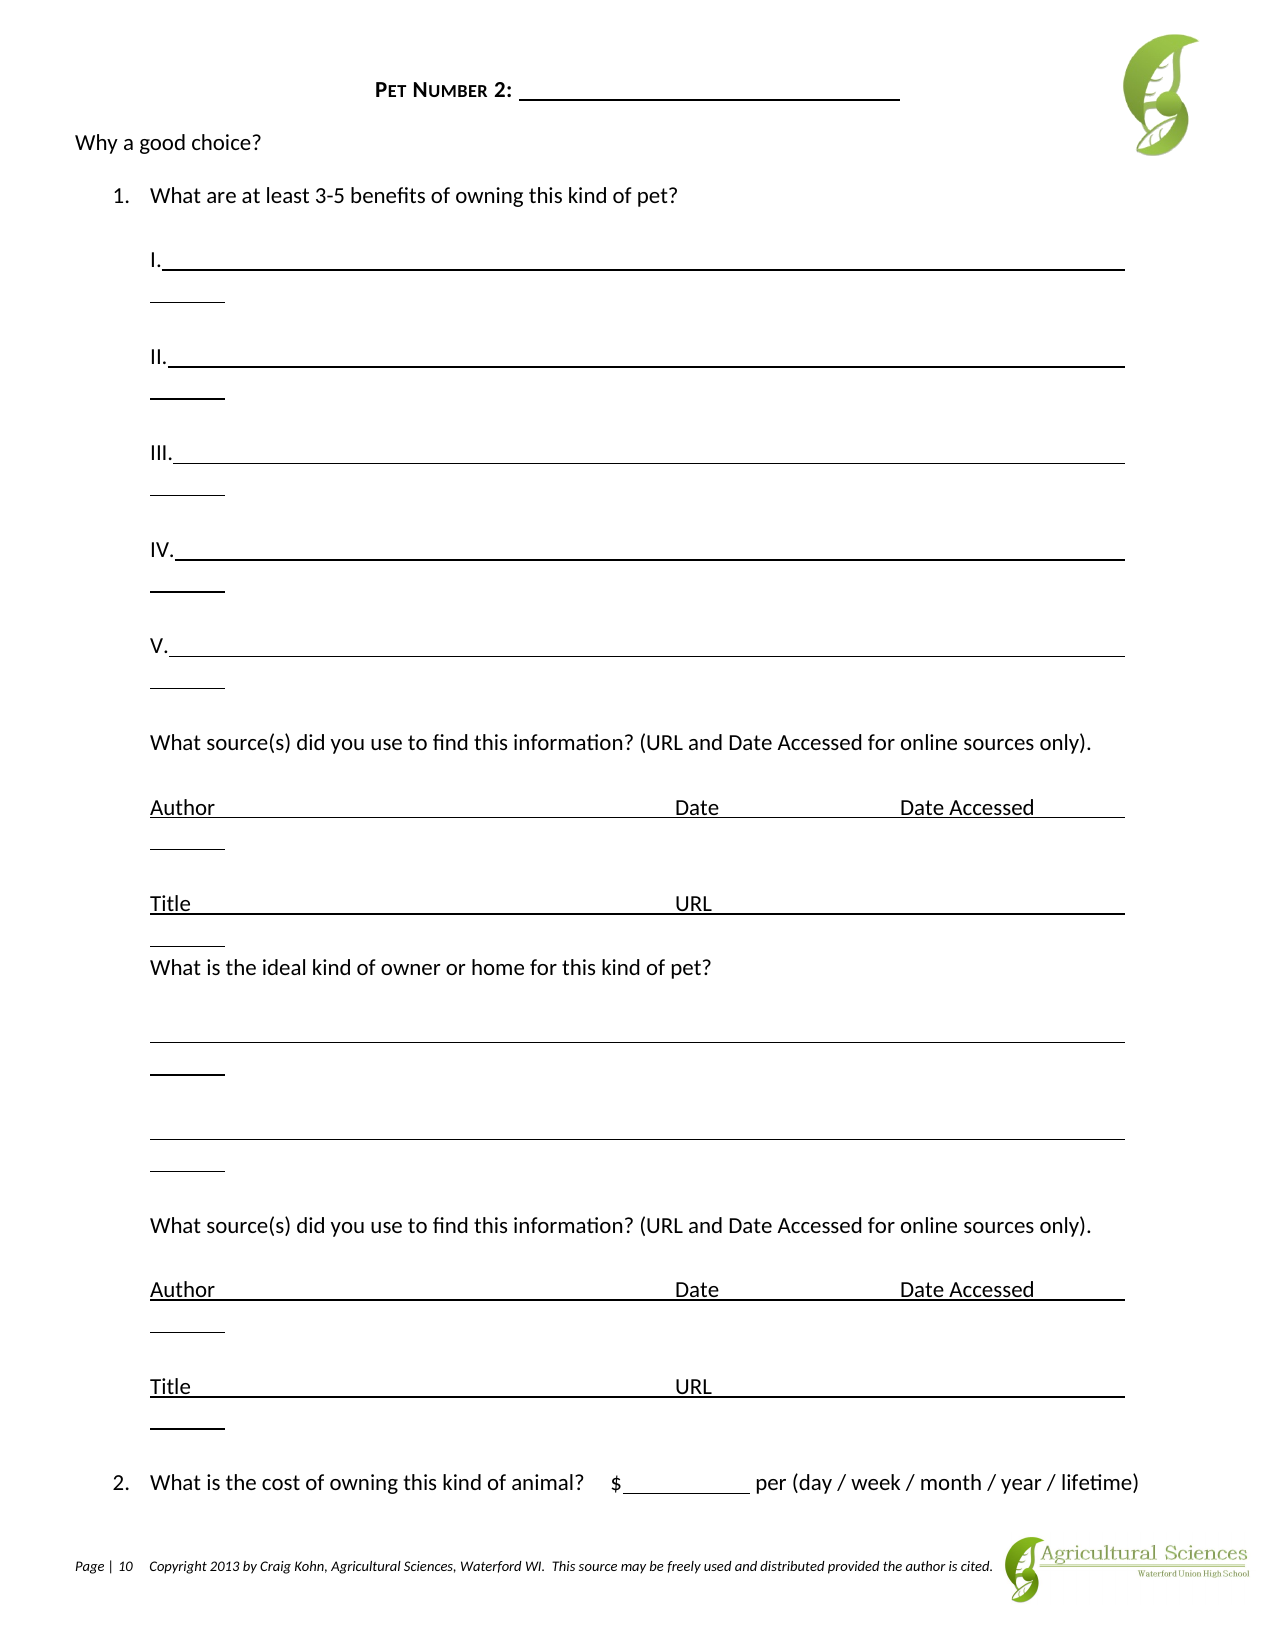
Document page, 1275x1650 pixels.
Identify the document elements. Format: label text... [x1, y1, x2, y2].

list What is the ideal kind of owner or home for this kind of pet? [150, 953, 1200, 1207]
list What source(s) did you use to find this information? (URL and Date Accessed for online sources only). Author Date Date Accessed Title URL [150, 1211, 1200, 1432]
picture [1000, 1532, 1256, 1604]
picture [1116, 30, 1207, 160]
text Pet Number 2: [75, 75, 1200, 103]
list What is the cost of owning this kind of animal? $ per (day / week / month / year / lifetime) [112, 1468, 1200, 1529]
list What are at least 3-5 benefits of owning this kind of pet? I. II. III. IV. V. [112, 181, 1200, 692]
text Why a good choice? [75, 128, 1200, 156]
list What source(s) did you use to find this information? (URL and Date Accessed for online sources only). Author Date Date Accessed Title URL [150, 728, 1200, 949]
